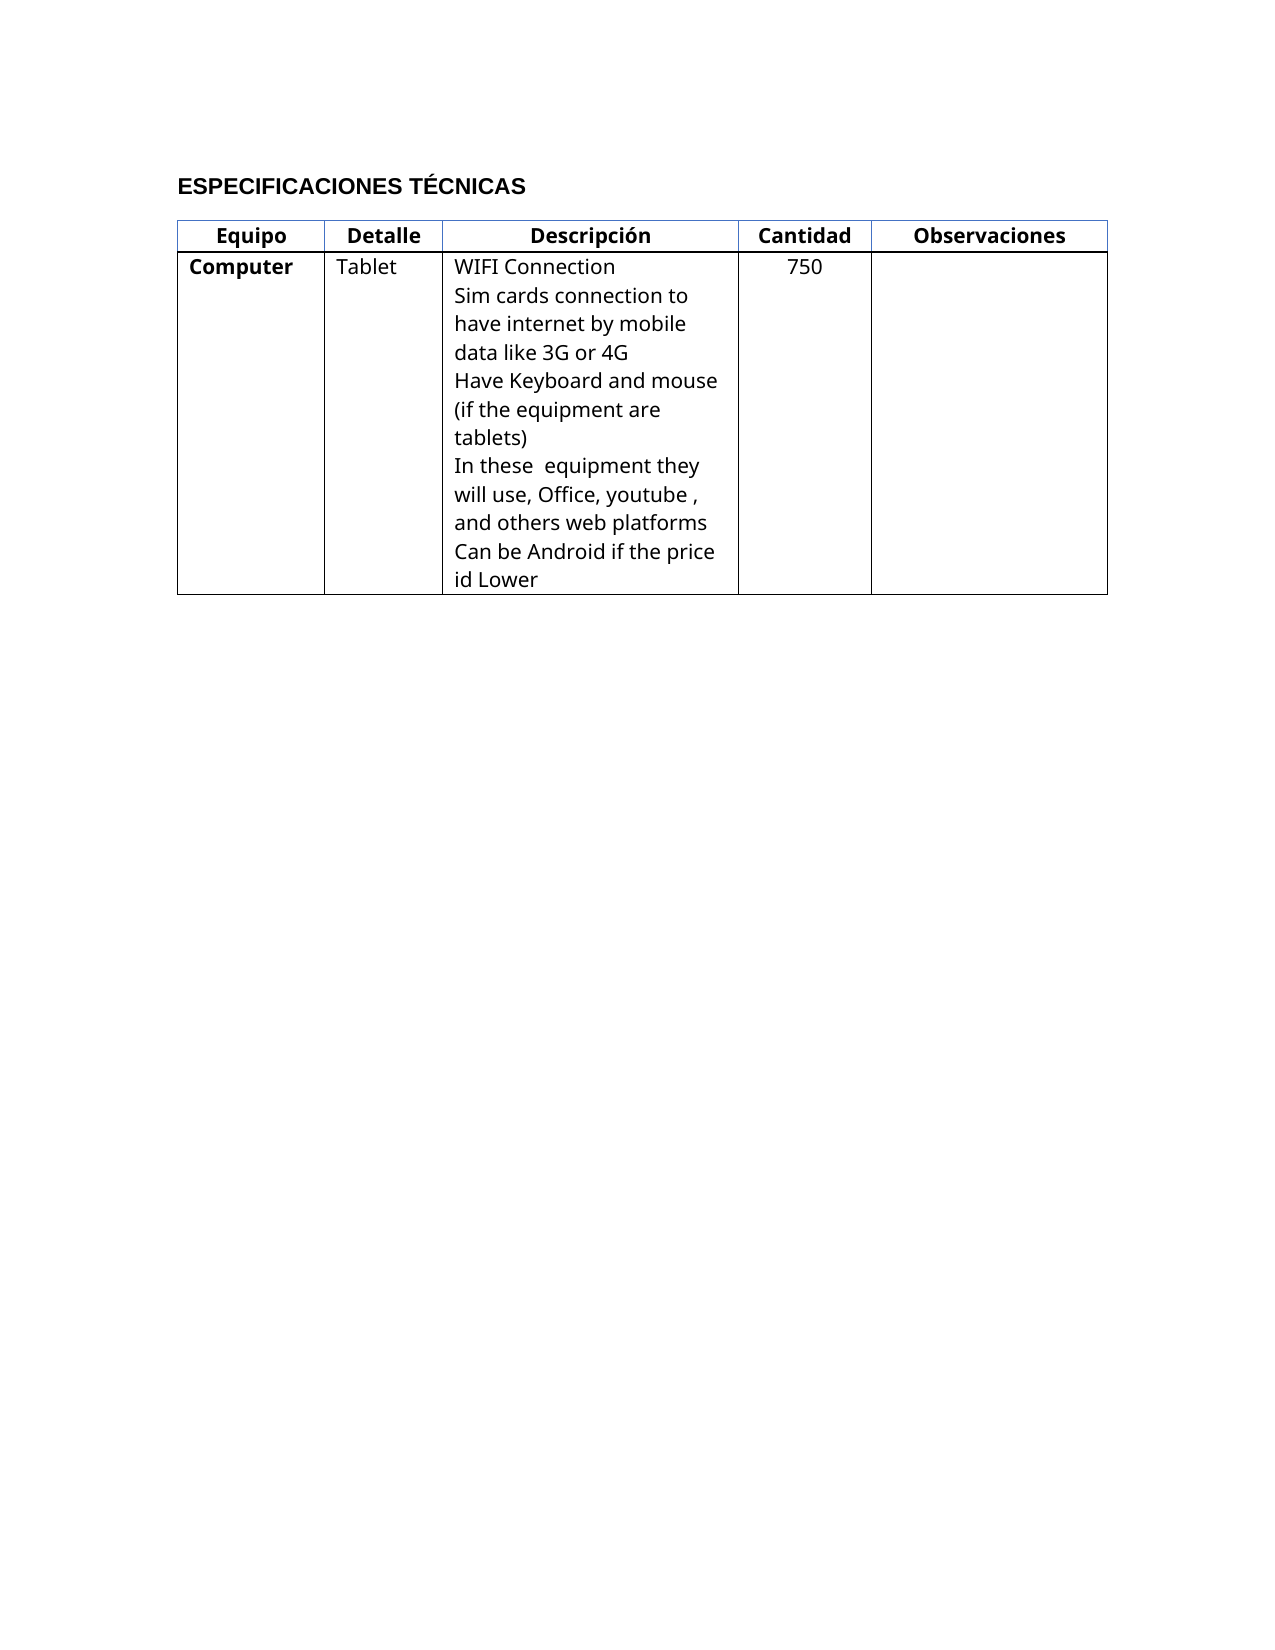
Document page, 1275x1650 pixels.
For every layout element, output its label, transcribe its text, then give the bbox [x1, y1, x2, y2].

table_header Observaciones [872, 221, 1107, 251]
table_header Equipo [178, 221, 324, 251]
text ESPECIFICACIONES TÉCNICAS [177, 173, 1098, 199]
table_cell [872, 253, 1107, 594]
table_cell WIFI Connection Sim cards connection to have internet by mobile data like 3G or 4G Have Keyboard and mouse (if the equipment are tablets) In these equipment they will use, Office, youtube , and others web platforms Can be Android if the price id Lower [443, 253, 738, 594]
table_header Detalle [325, 221, 442, 251]
table_cell 750 [739, 253, 871, 594]
table_header Cantidad [739, 221, 871, 251]
table_cell Tablet [325, 253, 442, 594]
table_cell Computer [178, 253, 324, 594]
table_header Descripción [443, 221, 738, 251]
